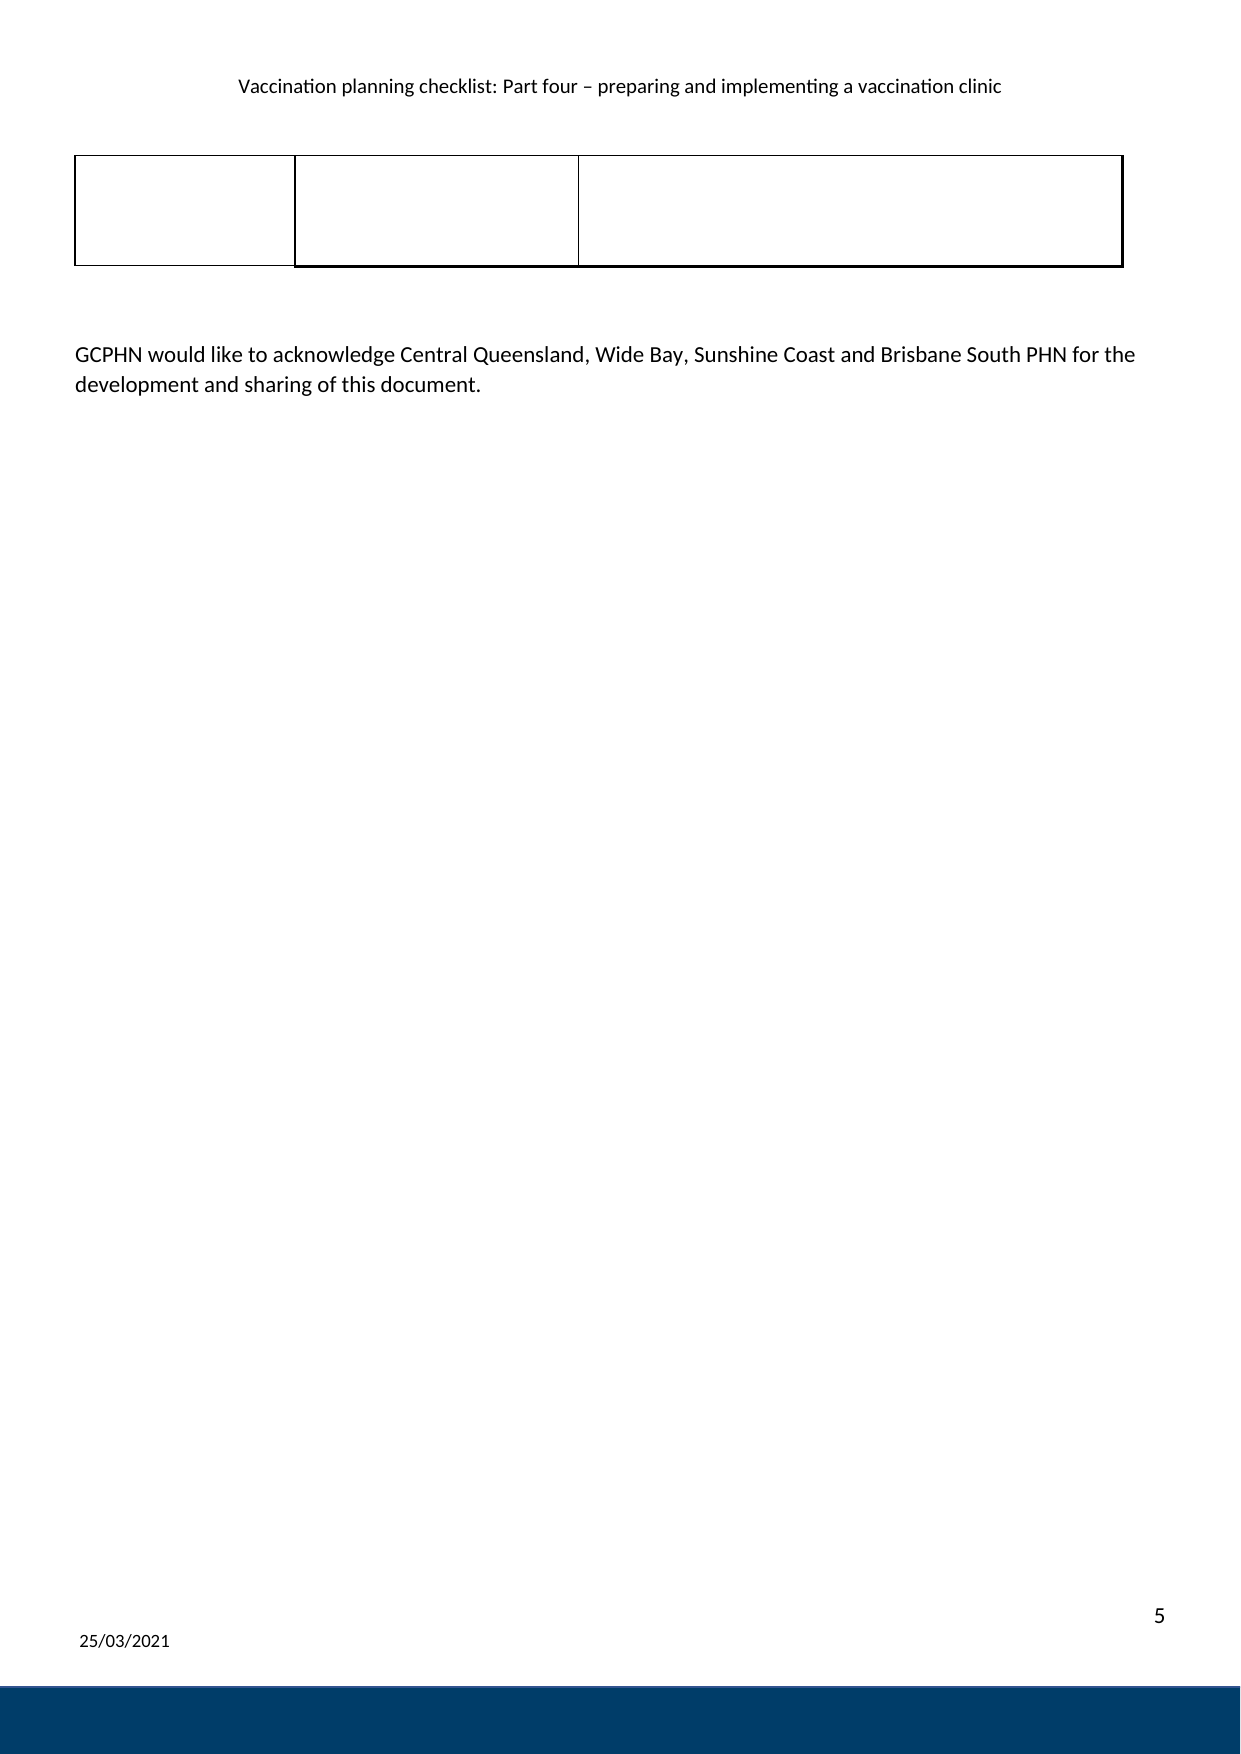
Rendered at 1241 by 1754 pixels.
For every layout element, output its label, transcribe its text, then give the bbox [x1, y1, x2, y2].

text GCPHN would like to acknowledge Central Queensland, Wide Bay, Sunshine Coast and Brisbane South PHN for the development and sharing of this document. [75, 340, 1165, 398]
table_cell [579, 156, 1121, 265]
table_cell [296, 156, 578, 265]
